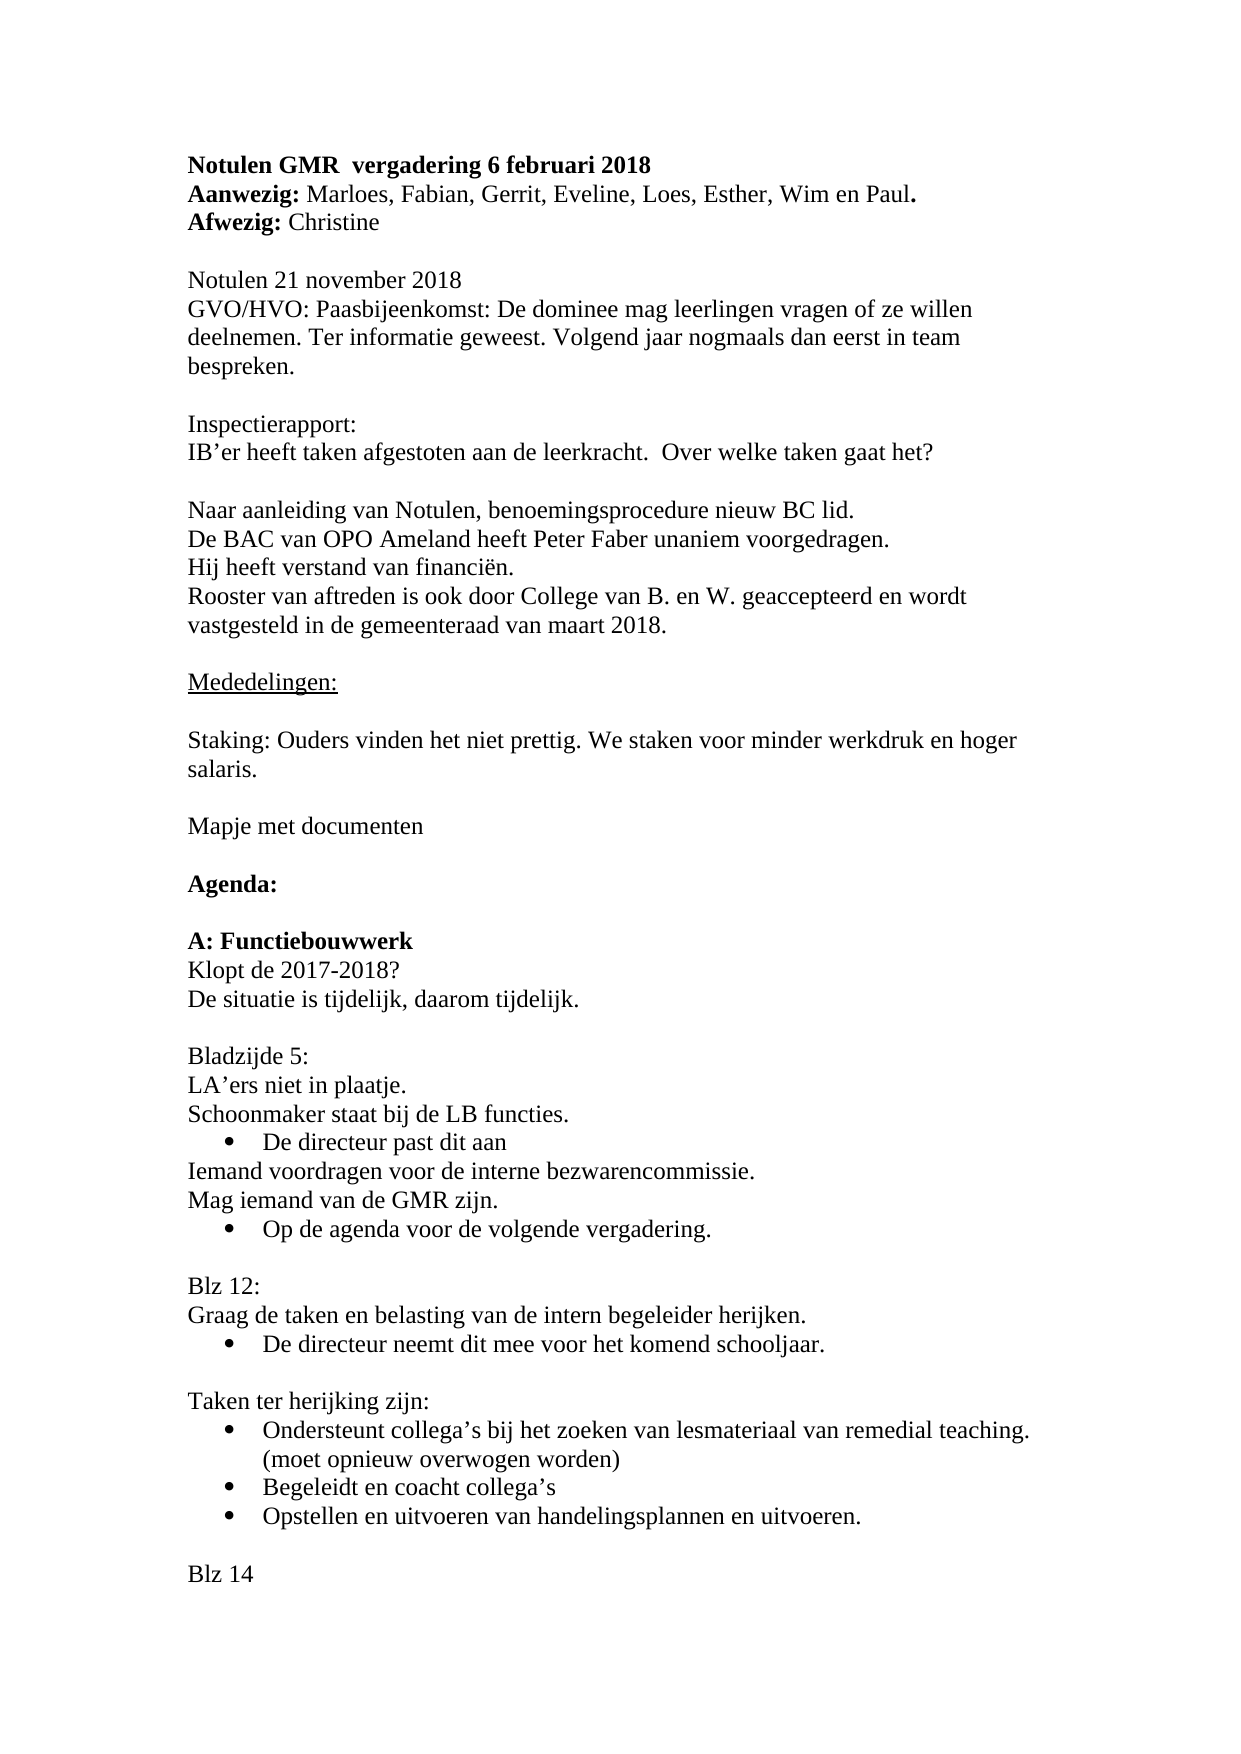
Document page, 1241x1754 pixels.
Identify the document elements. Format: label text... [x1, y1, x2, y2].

text Notulen 21 november 2018 [187, 265, 1053, 294]
text Afwezig: Christine [187, 207, 1053, 236]
text Taken ter herijking zijn: [187, 1386, 1053, 1415]
text Klopt de 2017-2018? [187, 955, 1053, 984]
text Agenda: [187, 869, 1053, 897]
list De directeur neemt dit mee voor het komend schooljaar. [225, 1329, 1053, 1357]
text Inspectierapport: [187, 409, 1053, 437]
text Mededelingen: [187, 667, 1053, 696]
list Ondersteunt collega’s bij het zoeken van lesmateriaal van remedial teaching. (moet opnieuw overwogen worden) [225, 1415, 1053, 1472]
text Mag iemand van de GMR zijn. [187, 1185, 1053, 1214]
text Naar aanleiding van Notulen, benoemingsprocedure nieuw BC lid. [187, 495, 1053, 524]
list De directeur past dit aan [225, 1127, 1053, 1156]
text A: Functiebouwwerk [187, 926, 1053, 955]
text Aanwezig: Marloes, Fabian, Gerrit, Eveline, Loes, Esther, Wim en Paul. [187, 179, 1053, 207]
text Mapje met documenten [187, 811, 1053, 840]
text Schoonmaker staat bij de LB functies. [187, 1099, 1053, 1127]
list Opstellen en uitvoeren van handelingsplannen en uitvoeren. [225, 1501, 1053, 1530]
text Iemand voordragen voor de interne bezwarencommissie. [187, 1156, 1053, 1185]
list Begeleidt en coacht collega’s [225, 1472, 1053, 1501]
text Hij heeft verstand van financiën. [187, 552, 1053, 581]
text IB’er heeft taken afgestoten aan de leerkracht. Over welke taken gaat het? [187, 437, 1053, 466]
text De situatie is tijdelijk, daarom tijdelijk. [187, 984, 1053, 1012]
text Blz 14 [187, 1559, 1053, 1587]
list Op de agenda voor de volgende vergadering. [225, 1214, 1053, 1242]
text LA’ers niet in plaatje. [187, 1070, 1053, 1099]
text GVO/HVO: Paasbijeenkomst: De dominee mag leerlingen vragen of ze willen deelnemen. Ter informatie geweest. Volgend jaar nogmaals dan eerst in team bespreken. [187, 294, 1053, 380]
text Graag de taken en belasting van de intern begeleider herijken. [187, 1300, 1053, 1329]
text De BAC van OPO Ameland heeft Peter Faber unaniem voorgedragen. [187, 524, 1053, 552]
text Notulen GMR vergadering 6 februari 2018 [187, 150, 1053, 179]
text Blz 12: [187, 1271, 1053, 1300]
text Rooster van aftreden is ook door College van B. en W. geaccepteerd en wordt vastgesteld in de gemeenteraad van maart 2018. [187, 581, 1053, 639]
text Bladzijde 5: [187, 1041, 1053, 1070]
text Staking: Ouders vinden het niet prettig. We staken voor minder werkdruk en hoger salaris. [187, 725, 1053, 782]
